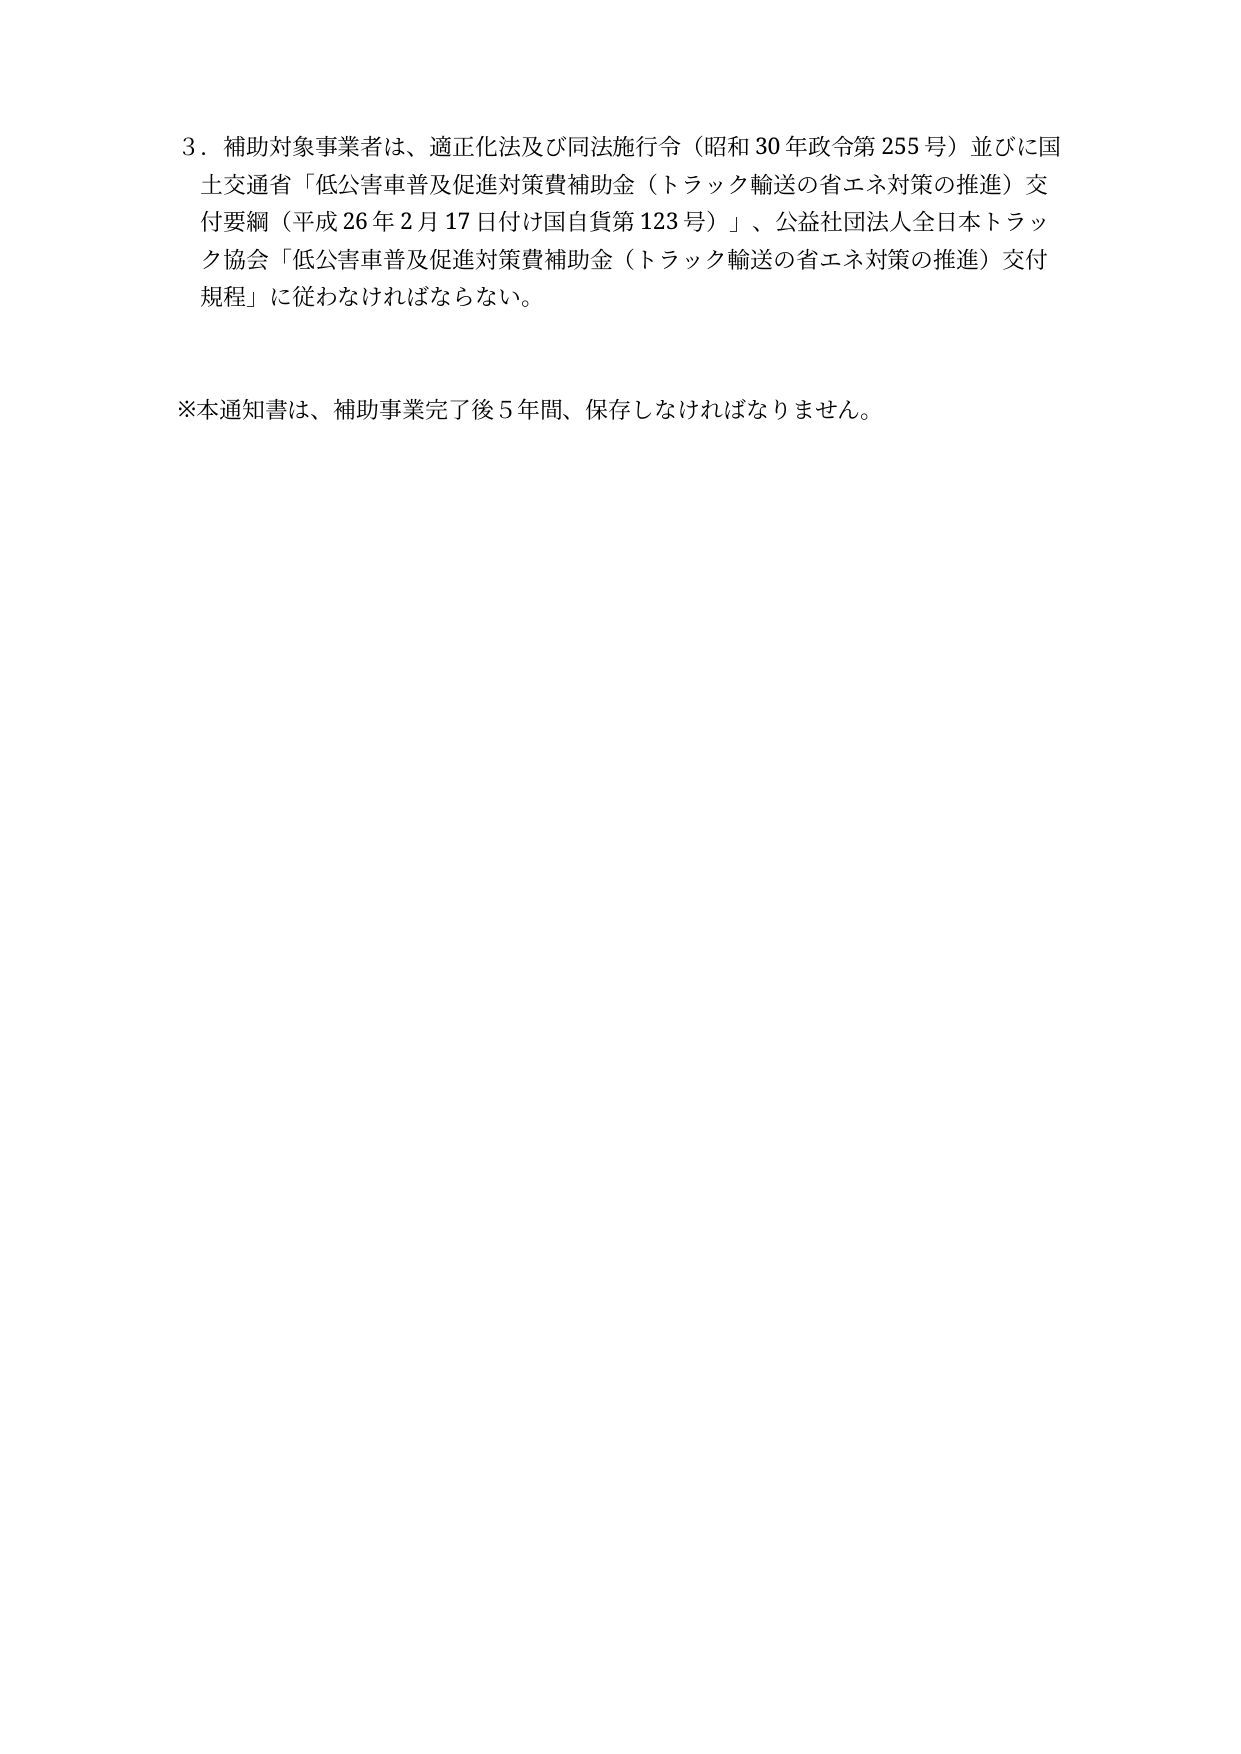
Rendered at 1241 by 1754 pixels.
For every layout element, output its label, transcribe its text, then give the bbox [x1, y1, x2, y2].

text ３．補助対象事業者は、適正化法及び同法施行令（昭和30年政令第255号）並びに国土交通省「低公害車普及促進対策費補助金（トラック輸送の省エネ対策の推進）交付要綱（平成26年2月17日付け国自貨第123号）」、公益社団法人全日本トラック協会「低公害車普及促進対策費補助金（トラック輸送の省エネ対策の推進）交付規程」に従わなければならない。 [177, 127, 1063, 314]
text ※本通知書は、補助事業完了後５年間、保存しなければなりません。 [177, 389, 1063, 427]
